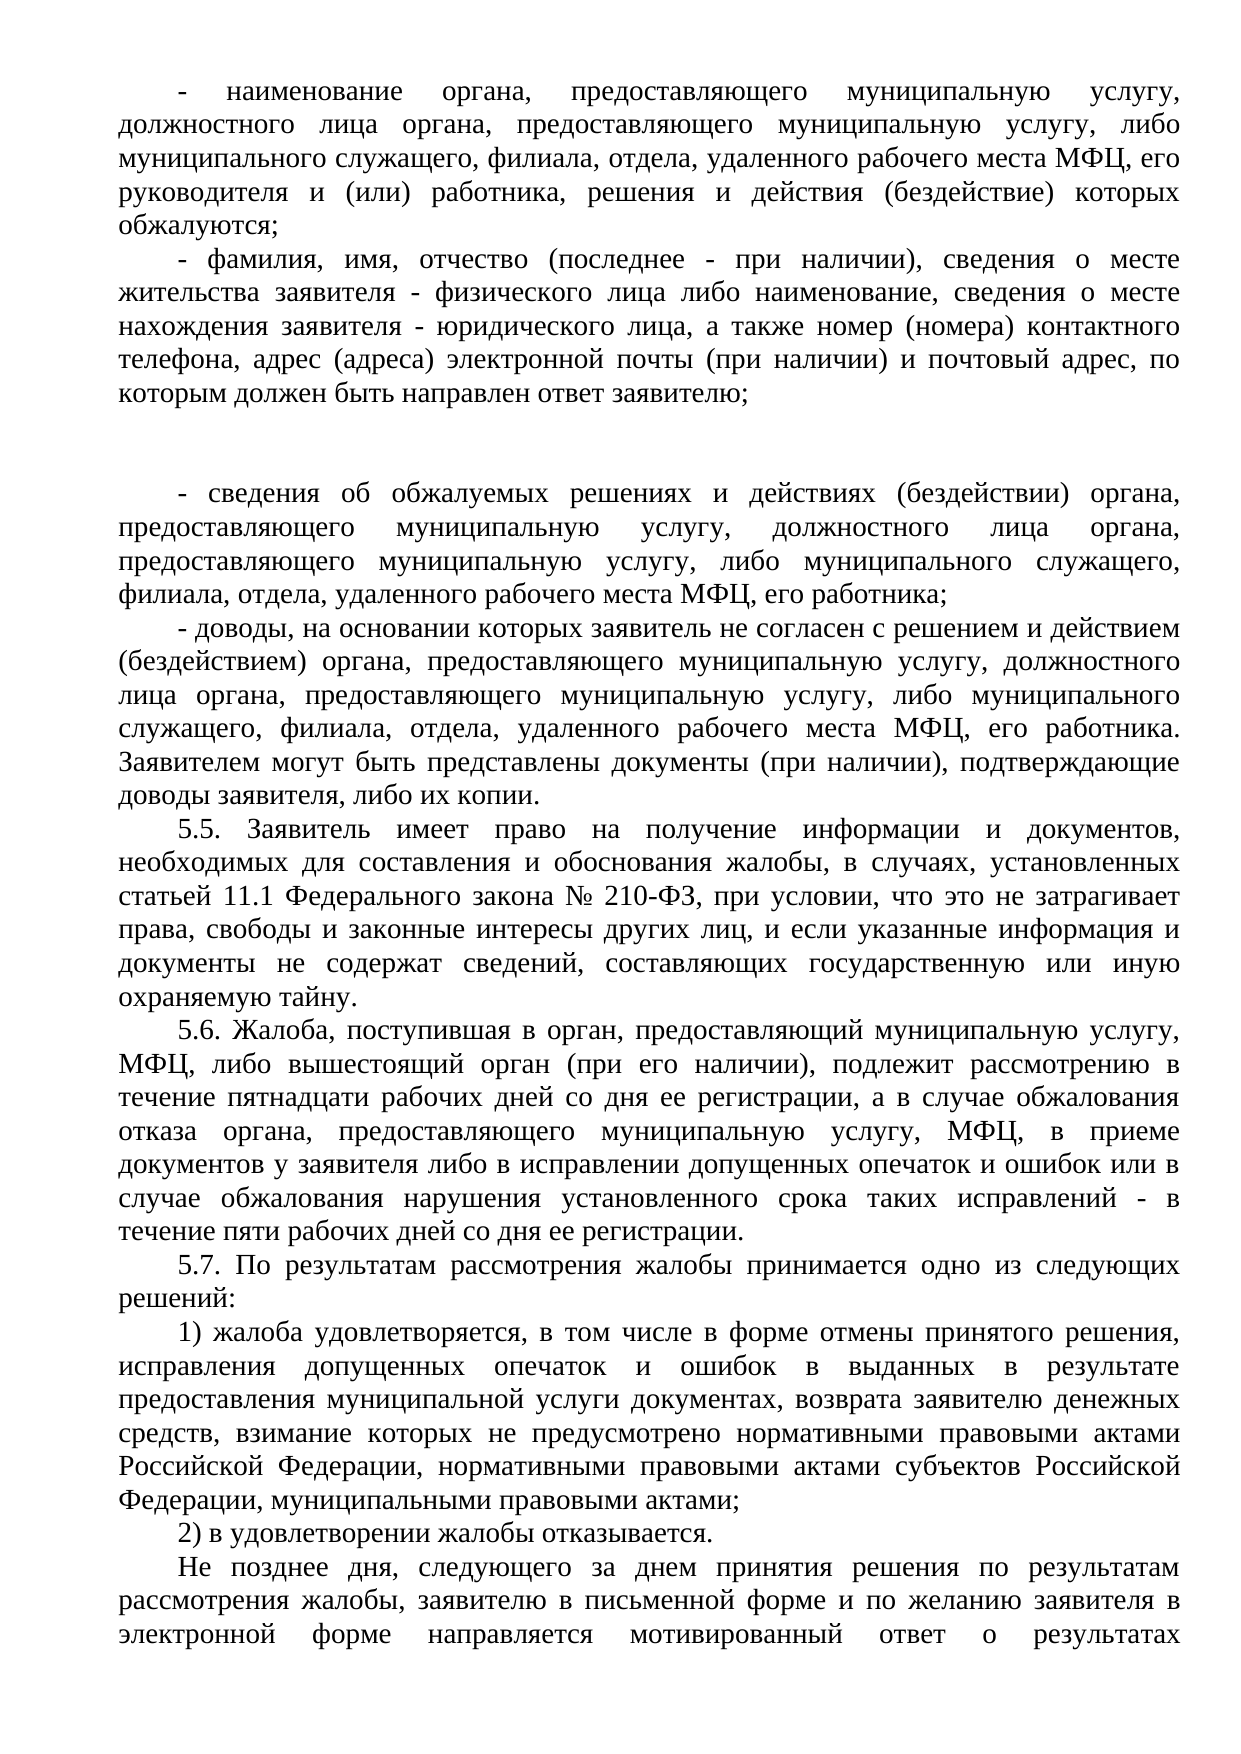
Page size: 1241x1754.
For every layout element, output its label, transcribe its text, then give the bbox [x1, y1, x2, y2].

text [118, 1549, 1181, 1649]
text 5.5. Заявитель имеет право на получение информации и документов, необходимых для составления и обоснования жалобы, в случаях, установленных статьей 11.1 Федерального закона № 210-ФЗ, при условии, что это не затрагивает права, свободы и законные интересы других лиц, и если указанные информация и документы не содержат сведений, составляющих государственную или иную охраняемую тайну. [118, 811, 1181, 1012]
text 5.7. По результатам рассмотрения жалобы принимается одно из следующих решений: [118, 1247, 1181, 1314]
text - фамилия, имя, отчество (последнее - при наличии), сведения о месте жительства заявителя - физического лица либо наименование, сведения о месте нахождения заявителя - юридического лица, а также номер (номера) контактного телефона, адрес (адреса) электронной почты (при наличии) и почтовый адрес, по которым должен быть направлен ответ заявителю; [118, 241, 1181, 408]
text - доводы, на основании которых заявитель не согласен с решением и действием (бездействием) органа, предоставляющего муниципальную услугу, должностного лица органа, предоставляющего муниципальную услугу, либо муниципального служащего, филиала, отдела, удаленного рабочего места МФЦ, его работника. Заявителем могут быть представлены документы (при наличии), подтверждающие доводы заявителя, либо их копии. [118, 610, 1181, 811]
text - наименование органа, предоставляющего муниципальную услугу, должностного лица органа, предоставляющего муниципальную услугу, либо муниципального служащего, филиала, отдела, удаленного рабочего места МФЦ, его руководителя и (или) работника, решения и действия (бездействие) которых обжалуются; [118, 73, 1181, 241]
text 1) жалоба удовлетворяется, в том числе в форме отмены принятого решения, исправления допущенных опечаток и ошибок в выданных в результате предоставления муниципальной услуги документах, возврата заявителю денежных средств, взимание которых не предусмотрено нормативными правовыми актами Российской Федерации, нормативными правовыми актами субъектов Российской Федерации, муниципальными правовыми актами; [118, 1314, 1181, 1515]
text 2) в удовлетворении жалобы отказывается. [118, 1515, 1181, 1549]
text - сведения об обжалуемых решениях и действиях (бездействии) органа, предоставляющего муниципальную услугу, должностного лица органа, предоставляющего муниципальную услугу, либо муниципального служащего, филиала, отдела, удаленного рабочего места МФЦ, его работника; [118, 476, 1181, 610]
text 5.6. Жалоба, поступившая в орган, предоставляющий муниципальную услугу, МФЦ, либо вышестоящий орган (при его наличии), подлежит рассмотрению в течение пятнадцати рабочих дней со дня ее регистрации, а в случае обжалования отказа органа, предоставляющего муниципальную услугу, МФЦ, в приеме документов у заявителя либо в исправлении допущенных опечаток и ошибок или в случае обжалования нарушения установленного срока таких исправлений - в течение пяти рабочих дней со дня ее регистрации. [118, 1012, 1181, 1247]
